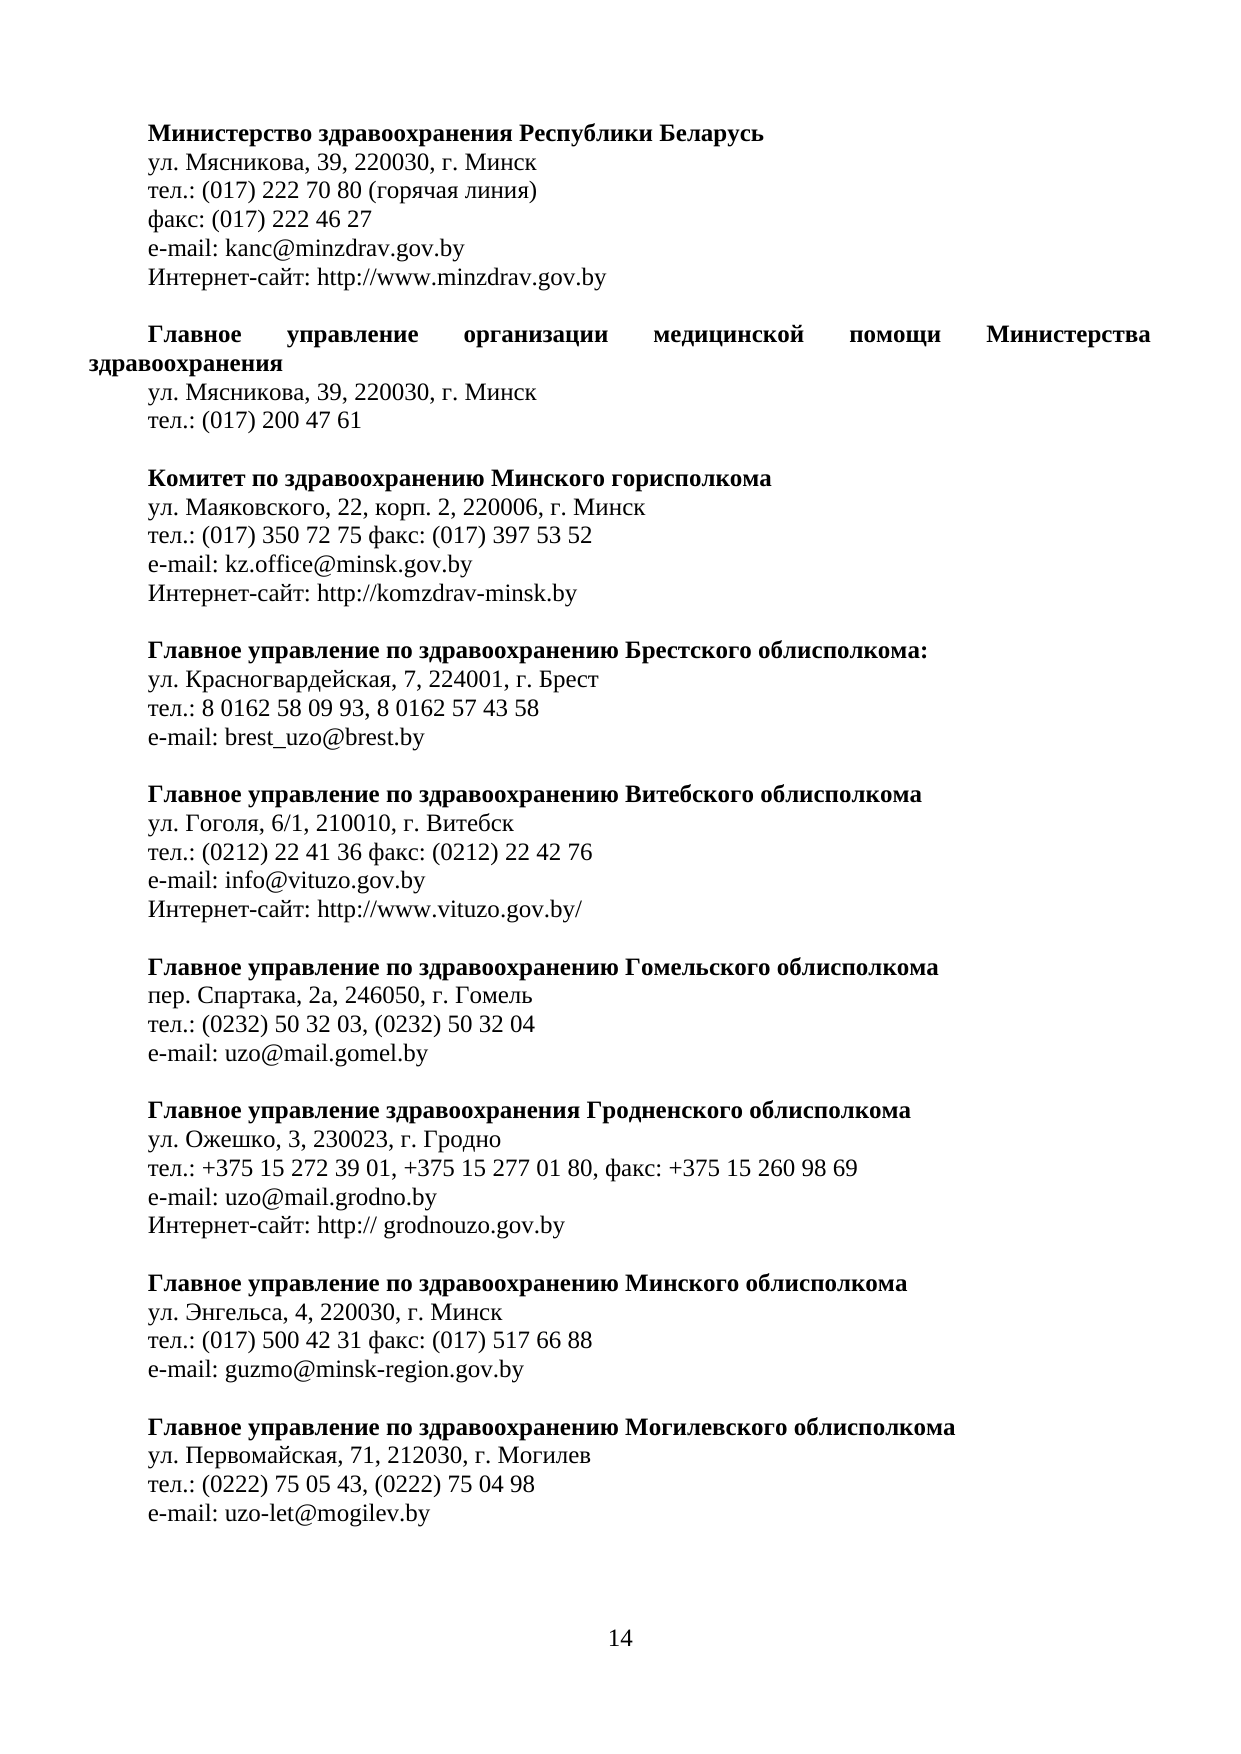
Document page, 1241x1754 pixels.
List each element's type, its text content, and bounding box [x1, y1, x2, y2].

text e-mail: uzo@mail.grodno.by [89, 1182, 1152, 1211]
text e-mail: info@vituzo.gov.by [89, 866, 1152, 894]
text факс: (017) 222 46 27 [89, 204, 1152, 233]
text Главное управление по здравоохранению Минского облисполкома [89, 1268, 1152, 1297]
text ул. Ожешко, 3, 230023, г. Гродно [89, 1124, 1152, 1153]
text e-mail: uzo@mail.gomel.by [89, 1038, 1152, 1067]
text ул. Мясникова, 39, 220030, г. Минск [89, 377, 1152, 406]
text тел.: (017) 200 47 61 [89, 406, 1152, 434]
text Главное управление по здравоохранению Брестского облисполкома: [89, 636, 1152, 664]
text e-mail: kanc@minzdrav.gov.by [89, 233, 1152, 262]
text Главное управление по здравоохранению Могилевского облисполкома [89, 1412, 1152, 1441]
text пер. Спартака, 2а, 246050, г. Гомель [89, 981, 1152, 1009]
text тел.: (0232) 50 32 03, (0232) 50 32 04 [89, 1009, 1152, 1038]
text Главное управление организации медицинской помощи Министерства здравоохранения [89, 319, 1152, 377]
text тел.: (0222) 75 05 43, (0222) 75 04 98 [89, 1469, 1152, 1498]
text Интернет-сайт: http://www.vituzo.gov.by/ [89, 894, 1152, 923]
text Министерство здравоохранения Республики Беларусь [89, 118, 1152, 147]
text Интернет-сайт: http://www.minzdrav.gov.by [89, 262, 1152, 291]
text ул. Первомайская, 71, 212030, г. Могилев [89, 1441, 1152, 1469]
text ул. Энгельса, 4, 220030, г. Минск [89, 1297, 1152, 1326]
text Главное управление по здравоохранению Гомельского облисполкома [89, 952, 1152, 981]
text тел.: (017) 500 42 31 факс: (017) 517 66 88 [89, 1326, 1152, 1354]
text тел.: (017) 222 70 80 (горячая линия) [89, 176, 1152, 204]
text ул. Красногвардейская, 7, 224001, г. Брест [89, 664, 1152, 693]
text Главное управление по здравоохранению Витебского облисполкома [89, 779, 1152, 808]
text e-mail: uzo-let@mogilev.by [89, 1498, 1152, 1527]
text Интернет-сайт: http:// grodnouzo.gov.by [89, 1211, 1152, 1239]
text ул. Маяковского, 22, корп. 2, 220006, г. Минск [89, 492, 1152, 521]
text тел.: +375 15 272 39 01, +375 15 277 01 80, факс: +375 15 260 98 69 [89, 1153, 1152, 1182]
text Комитет по здравоохранению Минского горисполкома [89, 463, 1152, 492]
text e-mail: brest_uzo@brest.by [89, 722, 1152, 751]
text ул. Мясникова, 39, 220030, г. Минск [89, 147, 1152, 176]
text Интернет-сайт: http://komzdrav-minsk.by [89, 578, 1152, 607]
text e-mail: guzmo@minsk-region.gov.by [89, 1354, 1152, 1383]
text тел.: 8 0162 58 09 93, 8 0162 57 43 58 [89, 693, 1152, 722]
text e-mail: kz.office@minsk.gov.by [89, 549, 1152, 578]
text ул. Гоголя, 6/1, 210010, г. Витебск [89, 808, 1152, 837]
text Главное управление здравоохранения Гродненского облисполкома [89, 1096, 1152, 1124]
text тел.: (017) 350 72 75 факс: (017) 397 53 52 [89, 521, 1152, 549]
text тел.: (0212) 22 41 36 факс: (0212) 22 42 76 [89, 837, 1152, 866]
